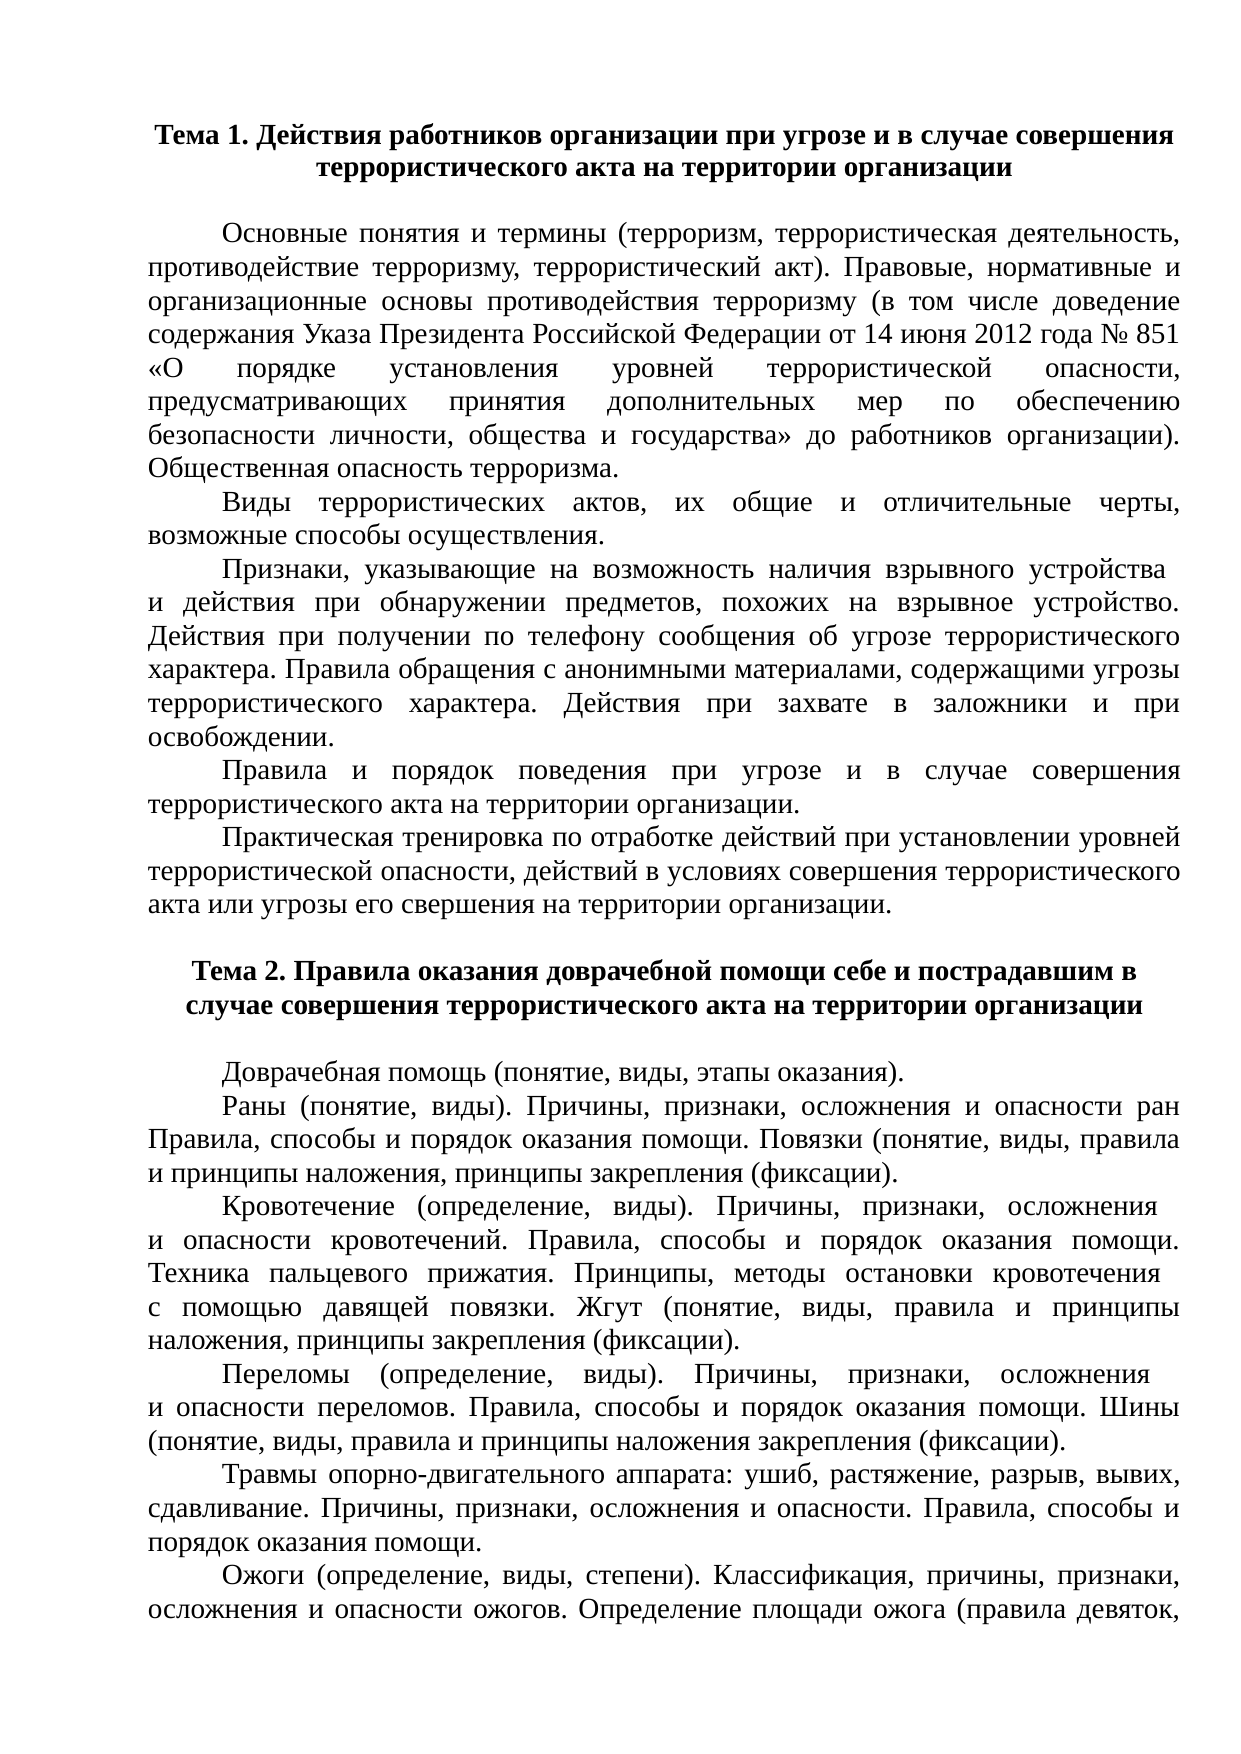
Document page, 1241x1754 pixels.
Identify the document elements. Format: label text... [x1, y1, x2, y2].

text Практическая тренировка по отработке действий при установлении уровней террористической опасности, действий в условиях совершения террористического акта или угрозы его свершения на территории организации. [148, 819, 1181, 920]
text Переломы (определение, виды). Причины, признаки, осложнения и опасности переломов. Правила, способы и порядок оказания помощи. Шины (понятие, виды, правила и принципы наложения закрепления (фиксации). [148, 1356, 1181, 1457]
text Основные понятия и термины (терроризм, террористическая деятельность, противодействие терроризму, террористический акт). Правовые, нормативные и организационные основы противодействия терроризму (в том числе доведение содержания Указа Президента Российской Федерации от 14 июня 2012 года № 851 «О порядке установления уровней террористической опасности, предусматривающих принятия дополнительных мер по обеспечению безопасности личности, общества и государства» до работников организации). Общественная опасность терроризма. [148, 216, 1181, 484]
text Раны (понятие, виды). Причины, признаки, осложнения и опасности ран Правила, способы и порядок оказания помощи. Повязки (понятие, виды, правила и принципы наложения, принципы закрепления (фиксации). [148, 1088, 1181, 1188]
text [148, 1557, 1181, 1624]
text Правила и порядок поведения при угрозе и в случае совершения террористического акта на территории организации. [148, 752, 1181, 819]
text Признаки, указывающие на возможность наличия взрывного устройства и действия при обнаружении предметов, похожих на взрывное устройство. Действия при получении по телефону сообщения об угрозе террористического характера. Правила обращения с анонимными материалами, содержащими угрозы террористического характера. Действия при захвате в заложники и при освобождении. [148, 551, 1181, 752]
text Тема 1. Действия работников организации при угрозе и в случае совершения террористического акта на территории организации [148, 118, 1181, 183]
text Тема 2. Правила оказания доврачебной помощи себе и пострадавшим в случае совершения террористического акта на территории организации [148, 953, 1181, 1021]
text Кровотечение (определение, виды). Причины, признаки, осложнения и опасности кровотечений. Правила, способы и порядок оказания помощи. Техника пальцевого прижатия. Принципы, методы остановки кровотечения с помощью давящей повязки. Жгут (понятие, виды, правила и принципы наложения, принципы закрепления (фиксации). [148, 1188, 1181, 1356]
text Травмы опорно-двигательного аппарата: ушиб, растяжение, разрыв, вывих, сдавливание. Причины, признаки, осложнения и опасности. Правила, способы и порядок оказания помощи. [148, 1457, 1181, 1557]
text Виды террористических актов, их общие и отличительные черты, возможные способы осуществления. [148, 484, 1181, 551]
text Доврачебная помощь (понятие, виды, этапы оказания). [148, 1054, 1181, 1088]
